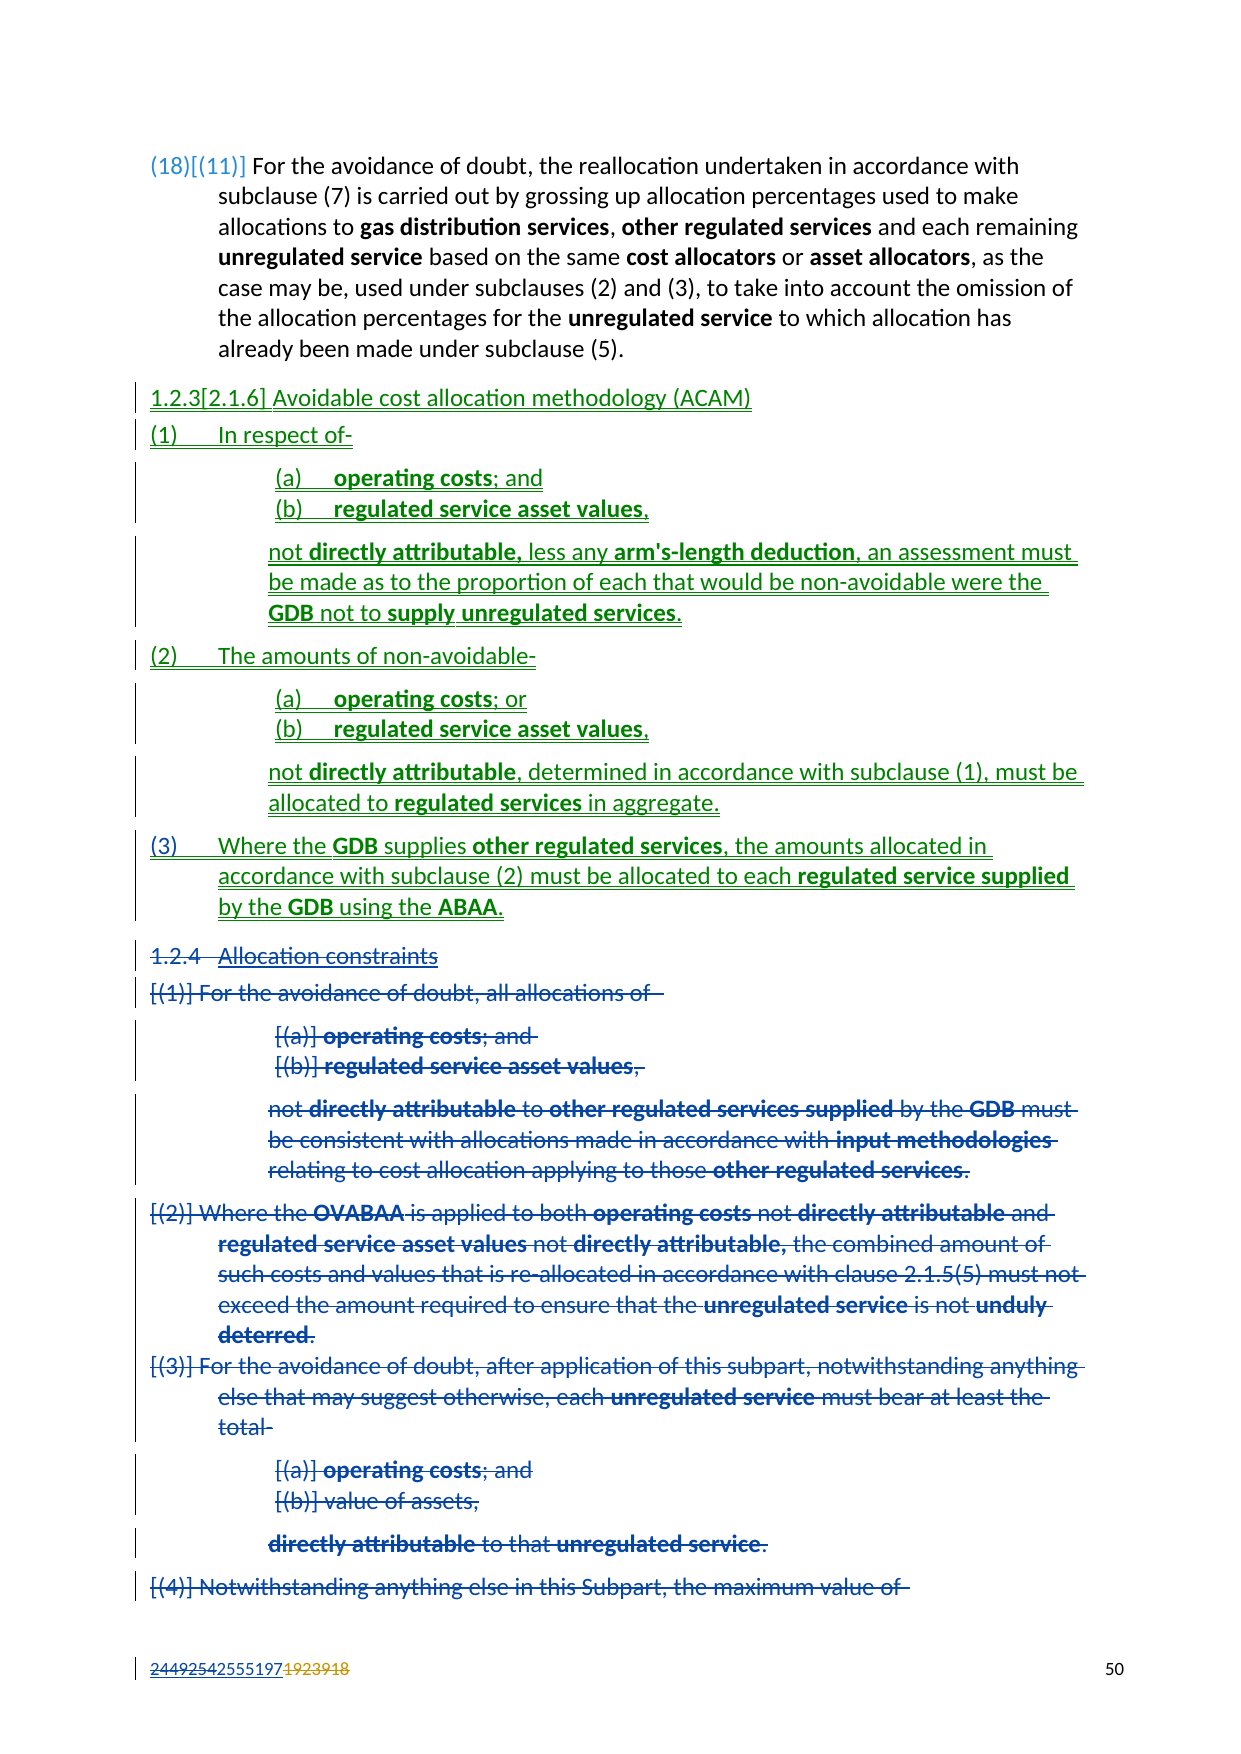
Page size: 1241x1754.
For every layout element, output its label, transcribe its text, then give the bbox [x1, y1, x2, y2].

subtitle For the avoidance of doubt, the reallocation undertaken in accordance with subclause (7) is carried out by grossing up allocation percentages used to make allocations to gas distribution services, other regulated services and each remaining unregulated service based on the same cost allocators or asset allocators, as the case may be, used under subclauses (2) and (3), to take into account the omission of the allocation percentages for the unregulated service to which allocation has already been made under subclause (5). [150, 150, 1090, 364]
